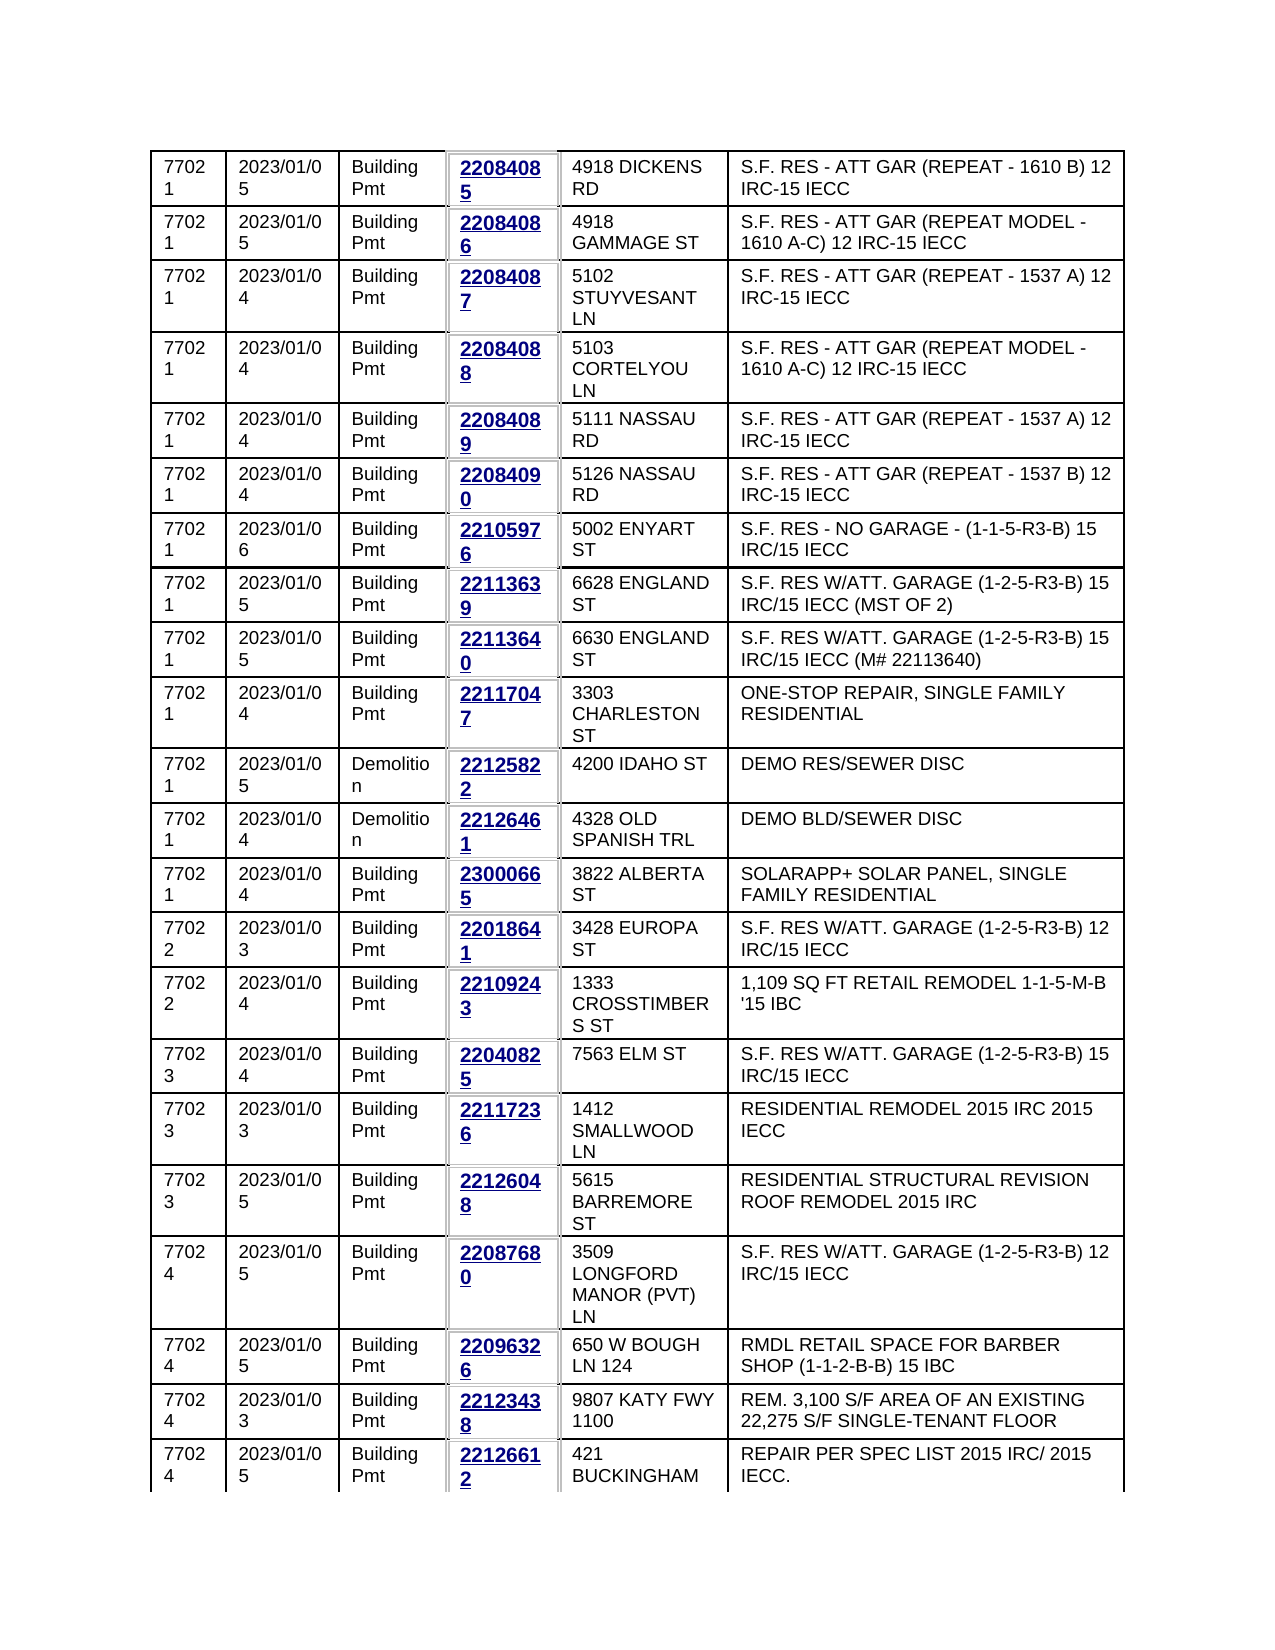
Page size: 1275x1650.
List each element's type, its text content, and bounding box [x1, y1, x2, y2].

table_cell 1412 SMALLWOOD LN [562, 1094, 727, 1163]
table_cell 6628 ENGLAND ST [562, 569, 727, 621]
table_cell Building Pmt [340, 333, 445, 402]
table_cell 2023/01/04 [227, 459, 338, 512]
table_cell Building Pmt [340, 404, 445, 457]
table_cell S.F. RES - ATT GAR (REPEAT MODEL - 1610 A-C) 12 IRC-15 IECC [729, 207, 1123, 259]
table_cell 77021 [152, 261, 225, 331]
table_cell S.F. RES W/ATT. GARAGE (1-2-5-R3-B) 15 IRC/15 IECC (MST OF 2) [729, 569, 1123, 621]
table_cell 2023/01/05 [227, 207, 338, 259]
table_cell 77023 [152, 1040, 225, 1092]
table_cell 2023/01/04 [227, 859, 338, 911]
table_cell 2023/01/04 [227, 804, 338, 857]
table_cell ONE-STOP REPAIR, SINGLE FAMILY RESIDENTIAL [729, 678, 1123, 747]
table_cell 2023/01/04 [227, 333, 338, 402]
table_cell 77021 [152, 207, 225, 259]
table_cell RMDL RETAIL SPACE FOR BARBER SHOP (1-1-2-B-B) 15 IBC [729, 1330, 1123, 1383]
table_cell 77024 [152, 1330, 225, 1383]
table_cell 2023/01/05 [227, 1237, 338, 1328]
table_cell Building Pmt [340, 514, 445, 566]
table_cell DEMO RES/SEWER DISC [729, 749, 1123, 802]
table_cell 2023/01/05 [227, 1330, 338, 1383]
table_cell 5615 BARREMORE ST [562, 1166, 727, 1235]
table_cell 22018641 [450, 916, 557, 966]
table_cell 77021 [152, 514, 225, 566]
table_cell 1333 CROSSTIMBERS ST [562, 968, 727, 1037]
table_cell 3303 CHARLESTON ST [562, 678, 727, 747]
table_cell SOLARAPP+ SOLAR PANEL, SINGLE FAMILY RESIDENTIAL [729, 859, 1123, 911]
table_cell 2023/01/05 [227, 569, 338, 621]
table_cell RESIDENTIAL STRUCTURAL REVISION ROOF REMODEL 2015 IRC [729, 1166, 1123, 1235]
table_cell 9807 KATY FWY 1100 [562, 1385, 727, 1437]
table_cell Building Pmt [340, 207, 445, 259]
table_cell S.F. RES W/ATT. GARAGE (1-2-5-R3-B) 15 IRC/15 IECC (M# 22113640) [729, 623, 1123, 676]
table_cell 22126461 [450, 807, 557, 857]
table_cell 77023 [152, 1166, 225, 1235]
table_cell 77021 [152, 623, 225, 676]
table_cell 421 BUCKINGHAM DR [562, 1440, 727, 1492]
table_cell 22126048 [450, 1168, 557, 1235]
table_cell Building Pmt [340, 623, 445, 676]
table_cell RESIDENTIAL REMODEL 2015 IRC 2015 IECC [729, 1094, 1123, 1163]
table_cell 77021 [152, 404, 225, 457]
table_cell 77021 [152, 333, 225, 402]
table_cell 2023/01/04 [227, 1040, 338, 1092]
table_cell 77023 [152, 1094, 225, 1163]
table_cell Building Pmt [340, 678, 445, 747]
table_cell 2023/01/03 [227, 1094, 338, 1163]
table_cell 4918 DICKENS RD [562, 152, 727, 205]
table_cell 7563 ELM ST [562, 1040, 727, 1092]
table_cell 77021 [152, 859, 225, 911]
table_cell 77022 [152, 968, 225, 1037]
table_cell 5102 STUYVESANT LN [562, 261, 727, 331]
table_cell Building Pmt [340, 459, 445, 512]
table_cell S.F. RES - ATT GAR (REPEAT - 1537 A) 12 IRC-15 IECC [729, 261, 1123, 331]
table_cell Demolition [340, 749, 445, 802]
table_cell DEMO BLD/SEWER DISC [729, 804, 1123, 857]
table_cell 5103 CORTELYOU LN [562, 333, 727, 402]
table_cell 4328 OLD SPANISH TRL [562, 804, 727, 857]
table_cell Building Pmt [340, 1094, 445, 1163]
table_cell Building Pmt [340, 859, 445, 911]
table_cell 2023/01/05 [227, 1166, 338, 1235]
table_cell S.F. RES W/ATT. GARAGE (1-2-5-R3-B) 12 IRC/15 IECC [729, 913, 1123, 966]
table_cell Building Pmt [340, 261, 445, 331]
table_cell Building Pmt [340, 968, 445, 1037]
table_cell 2023/01/05 [227, 1440, 338, 1492]
table_cell 22123438 [450, 1387, 557, 1437]
table_cell 2023/01/03 [227, 1385, 338, 1437]
table_cell 22113639 [450, 571, 557, 621]
table_cell S.F. RES - ATT GAR (REPEAT - 1537 A) 12 IRC-15 IECC [729, 404, 1123, 457]
table_cell 2023/01/05 [227, 152, 338, 205]
table_cell 2023/01/04 [227, 968, 338, 1037]
table_cell Building Pmt [340, 152, 445, 205]
table_cell 6630 ENGLAND ST [562, 623, 727, 676]
table_cell 77024 [152, 1385, 225, 1437]
table_cell 22096326 [450, 1333, 557, 1383]
table_cell 5002 ENYART ST [562, 514, 727, 566]
table_cell 2023/01/04 [227, 678, 338, 747]
table_cell S.F. RES - ATT GAR (REPEAT - 1610 B) 12 IRC-15 IECC [729, 152, 1123, 205]
table_cell 5111 NASSAU RD [562, 404, 727, 457]
table_cell 5126 NASSAU RD [562, 459, 727, 512]
table_cell Building Pmt [340, 913, 445, 966]
table_cell 22084086 [450, 210, 557, 259]
table_cell 77022 [152, 913, 225, 966]
table_cell 2023/01/04 [227, 261, 338, 331]
table_cell 22117047 [450, 681, 557, 747]
table_cell 2023/01/03 [227, 913, 338, 966]
table_cell 2023/01/05 [227, 749, 338, 802]
table_cell Demolition [340, 804, 445, 857]
table_cell 22087680 [450, 1240, 557, 1328]
table_cell 22084090 [450, 462, 557, 512]
table_cell 22109243 [450, 971, 557, 1037]
table_cell REM. 3,100 S/F AREA OF AN EXISTING 22,275 S/F SINGLE-TENANT FLOOR [729, 1385, 1123, 1437]
table_cell 77021 [152, 678, 225, 747]
table_cell 2023/01/05 [227, 623, 338, 676]
table_cell 23000665 [450, 861, 557, 911]
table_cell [729, 1440, 1123, 1492]
table_cell 3822 ALBERTA ST [562, 859, 727, 911]
table_cell 77021 [152, 459, 225, 512]
table_cell Building Pmt [340, 1166, 445, 1235]
table_cell 22084089 [450, 407, 557, 457]
table_cell 4200 IDAHO ST [562, 749, 727, 802]
table_cell 22105976 [450, 516, 557, 566]
table_cell 77021 [152, 804, 225, 857]
table_cell 22117236 [450, 1097, 557, 1163]
table_cell 1,109 SQ FT RETAIL REMODEL 1-1-5-M-B '15 IBC [729, 968, 1123, 1037]
table_cell 77021 [152, 152, 225, 205]
table_cell Building Pmt [340, 1040, 445, 1092]
table_cell 3509 LONGFORD MANOR (PVT) LN [562, 1237, 727, 1328]
table_cell 22084087 [450, 264, 557, 331]
table_cell 2023/01/06 [227, 514, 338, 566]
table_cell 22125822 [450, 752, 557, 802]
table_cell Building Pmt [340, 1237, 445, 1328]
table_cell S.F. RES - NO GARAGE - (1-1-5-R3-B) 15 IRC/15 IECC [729, 514, 1123, 566]
table_cell 650 W BOUGH LN 124 [562, 1330, 727, 1383]
table_cell 22113640 [450, 626, 557, 676]
table_cell 77021 [152, 569, 225, 621]
table_cell 4918 GAMMAGE ST [562, 207, 727, 259]
table_cell 77024 [152, 1440, 225, 1492]
table_cell 77021 [152, 749, 225, 802]
table_cell 3428 EUROPA ST [562, 913, 727, 966]
table_cell Building Pmt [340, 569, 445, 621]
table_cell Building Pmt [340, 1330, 445, 1383]
table_cell S.F. RES W/ATT. GARAGE (1-2-5-R3-B) 15 IRC/15 IECC [729, 1040, 1123, 1092]
table_cell S.F. RES - ATT GAR (REPEAT - 1537 B) 12 IRC-15 IECC [729, 459, 1123, 512]
table_cell S.F. RES W/ATT. GARAGE (1-2-5-R3-B) 12 IRC/15 IECC [729, 1237, 1123, 1328]
table_cell S.F. RES - ATT GAR (REPEAT MODEL - 1610 A-C) 12 IRC-15 IECC [729, 333, 1123, 402]
table_cell 22040825 [450, 1042, 557, 1092]
table_cell 2023/01/04 [227, 404, 338, 457]
table_cell 22084085 [450, 155, 557, 205]
table_cell 77024 [152, 1237, 225, 1328]
table_cell 22084088 [450, 336, 557, 402]
table_cell Building Pmt [340, 1440, 445, 1492]
table_cell 22126612 [450, 1442, 557, 1492]
table_cell Building Pmt [340, 1385, 445, 1437]
